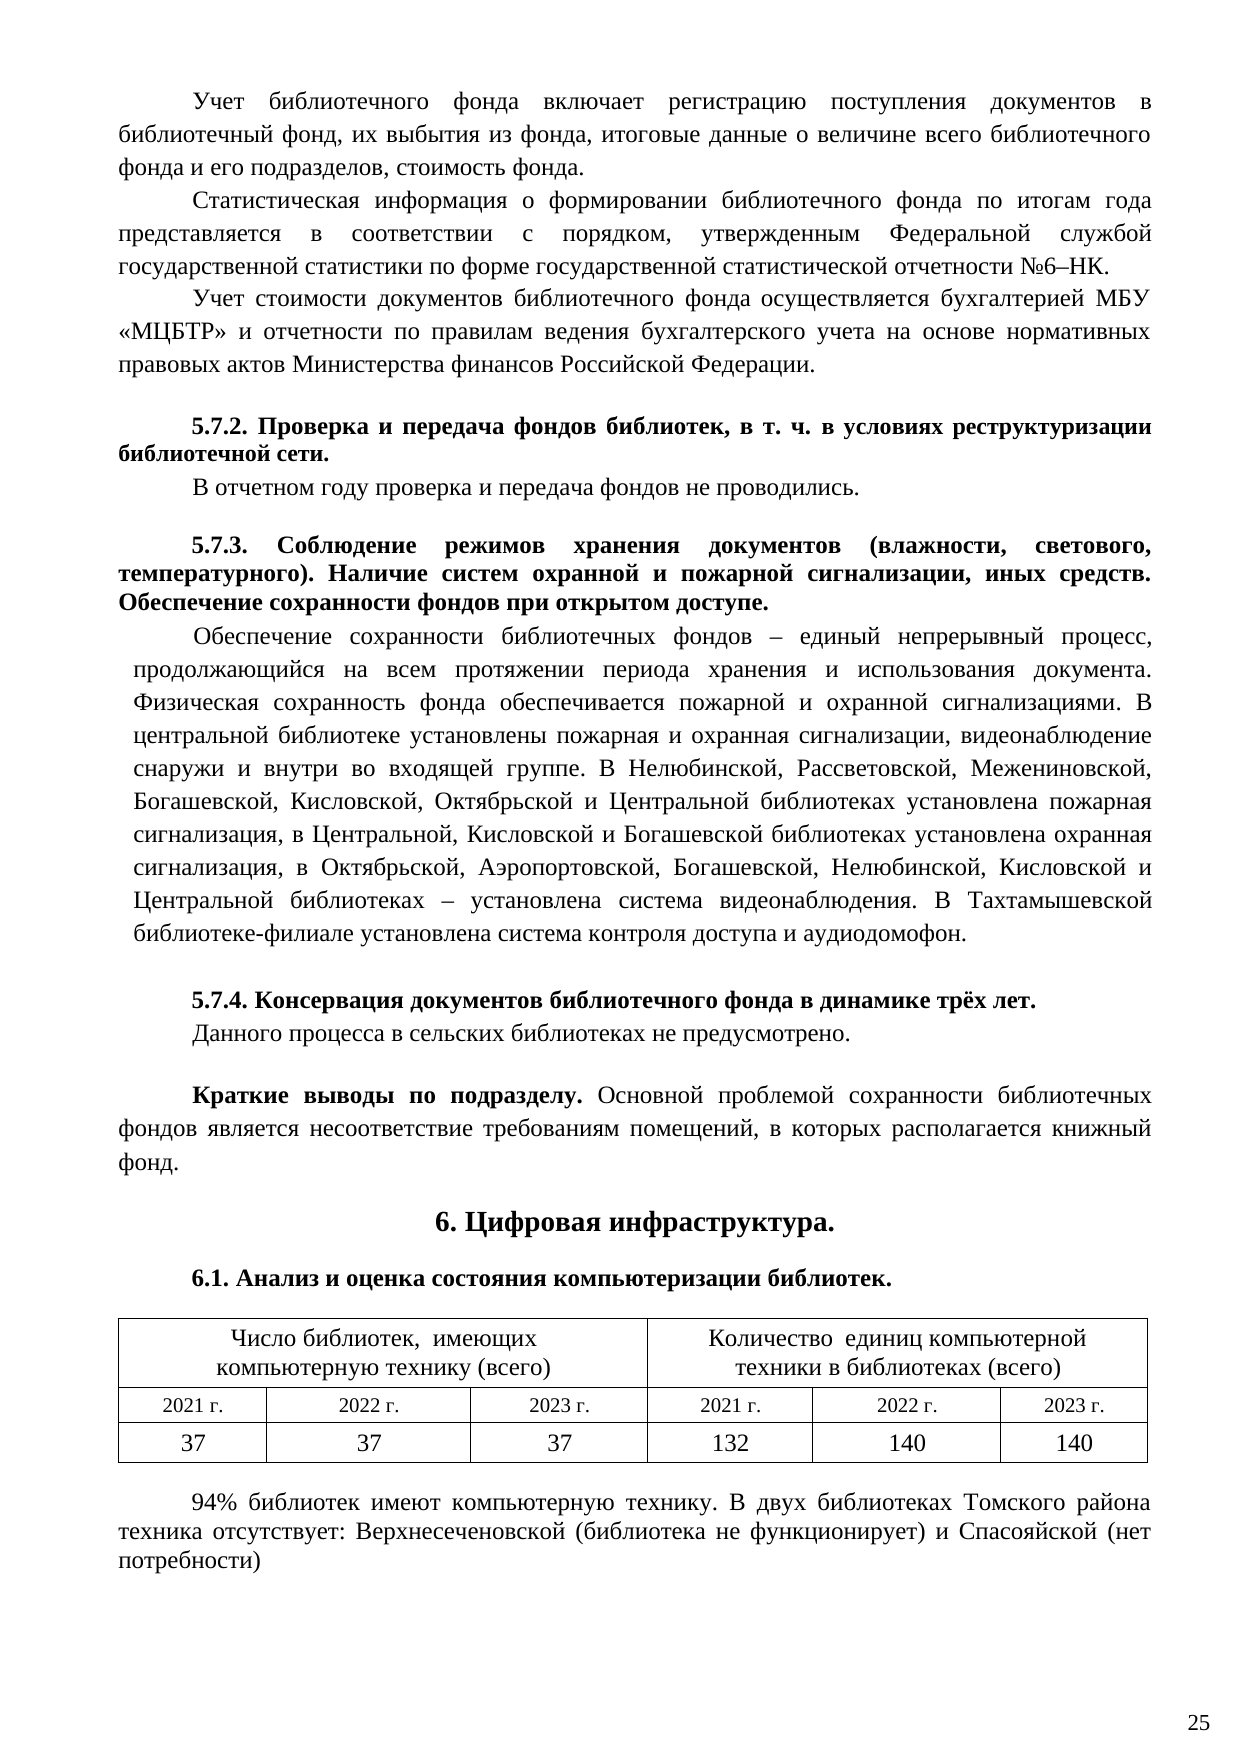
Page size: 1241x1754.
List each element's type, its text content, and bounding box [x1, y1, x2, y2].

text В отчетном году проверка и передача фондов не проводились. [192, 472, 1215, 500]
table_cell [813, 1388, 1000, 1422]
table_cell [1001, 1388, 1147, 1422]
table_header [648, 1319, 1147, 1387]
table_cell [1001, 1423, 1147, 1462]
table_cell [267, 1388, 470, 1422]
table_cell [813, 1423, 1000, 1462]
text 94% библиотек имеют компьютерную технику. В двух библиотеках Томского района техника отсутствует: Верхнесеченовской (библиотека не функционирует) и Спасояйской (нет потребности) [118, 1487, 1152, 1574]
subtitle Консервация документов библиотечного фонда в динамике трёх лет. [191, 985, 1215, 1014]
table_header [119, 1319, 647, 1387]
text Учет стоимости документов библиотечного фонда осуществляется бухгалтерией МБУ [192, 284, 1215, 312]
text Статистическая информация о формировании библиотечного фонда по итогам года представляется в соответствии с порядком, утвержденным Федеральной службой государственной статистики по форме государственной статистической отчетности №6–НК. [118, 185, 1152, 279]
list Проверка и передача фондов библиотек, в т. ч. в условиях реструктуризации библиотечной сети. [118, 412, 1152, 466]
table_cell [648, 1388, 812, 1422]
subtitle Анализ и оценка состояния компьютеризации библиотек. [191, 1263, 1215, 1292]
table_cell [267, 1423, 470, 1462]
subtitle Соблюдение режимов хранения документов (влажности, светового, температурного). Наличие систем охранной и пожарной сигнализации, иных средств. Обеспечение сохранности фондов при открытом доступе. [118, 530, 1152, 616]
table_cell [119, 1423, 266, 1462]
text Данного процесса в сельских библиотеках не предусмотрено. [192, 1018, 1215, 1047]
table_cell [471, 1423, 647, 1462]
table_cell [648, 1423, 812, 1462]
text Обеспечение сохранности библиотечных фондов – единый непрерывный процесс, продолжающийся на всем протяжении периода хранения и использования документа. Физическая сохранность фонда обеспечивается пожарной и охранной сигнализациями. В центральной библиотеке установлены пожарная и охранная сигнализации, видеонаблюдение снаружи и внутри во входящей группе. В Нелюбинской, Рассветовской, Межениновской, Богашевской, Кисловской, Октябрьской и Центральной библиотеках установлена пожарная сигнализация, в Центральной, Кисловской и Богашевской библиотеках установлена охранная сигнализация, в Октябрьской, Аэропортовской, Богашевской, Нелюбинской, Кисловской и Центральной библиотеках – установлена система видеонаблюдения. В Тахтамышевской библиотеке-филиале установлена система контроля доступа и аудиодомофон. [133, 621, 1153, 947]
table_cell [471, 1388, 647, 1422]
text Учет библиотечного фонда включает регистрацию поступления документов в библиотечный фонд, их выбытия из фонда, итоговые данные о величине всего библиотечного фонда и его подразделов, стоимость фонда. [118, 86, 1152, 181]
text «МЦБТР» и отчетности по правилам ведения бухгалтерского учета на основе нормативных правовых актов Министерства финансов Российской Федерации. [118, 316, 1152, 378]
text Краткие выводы по подразделу. Основной проблемой сохранности библиотечных фондов является несоответствие требованиям помещений, в которых располагается книжный фонд. [118, 1081, 1152, 1175]
subtitle Цифровая инфраструктура. [435, 1204, 1215, 1238]
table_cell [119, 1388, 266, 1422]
